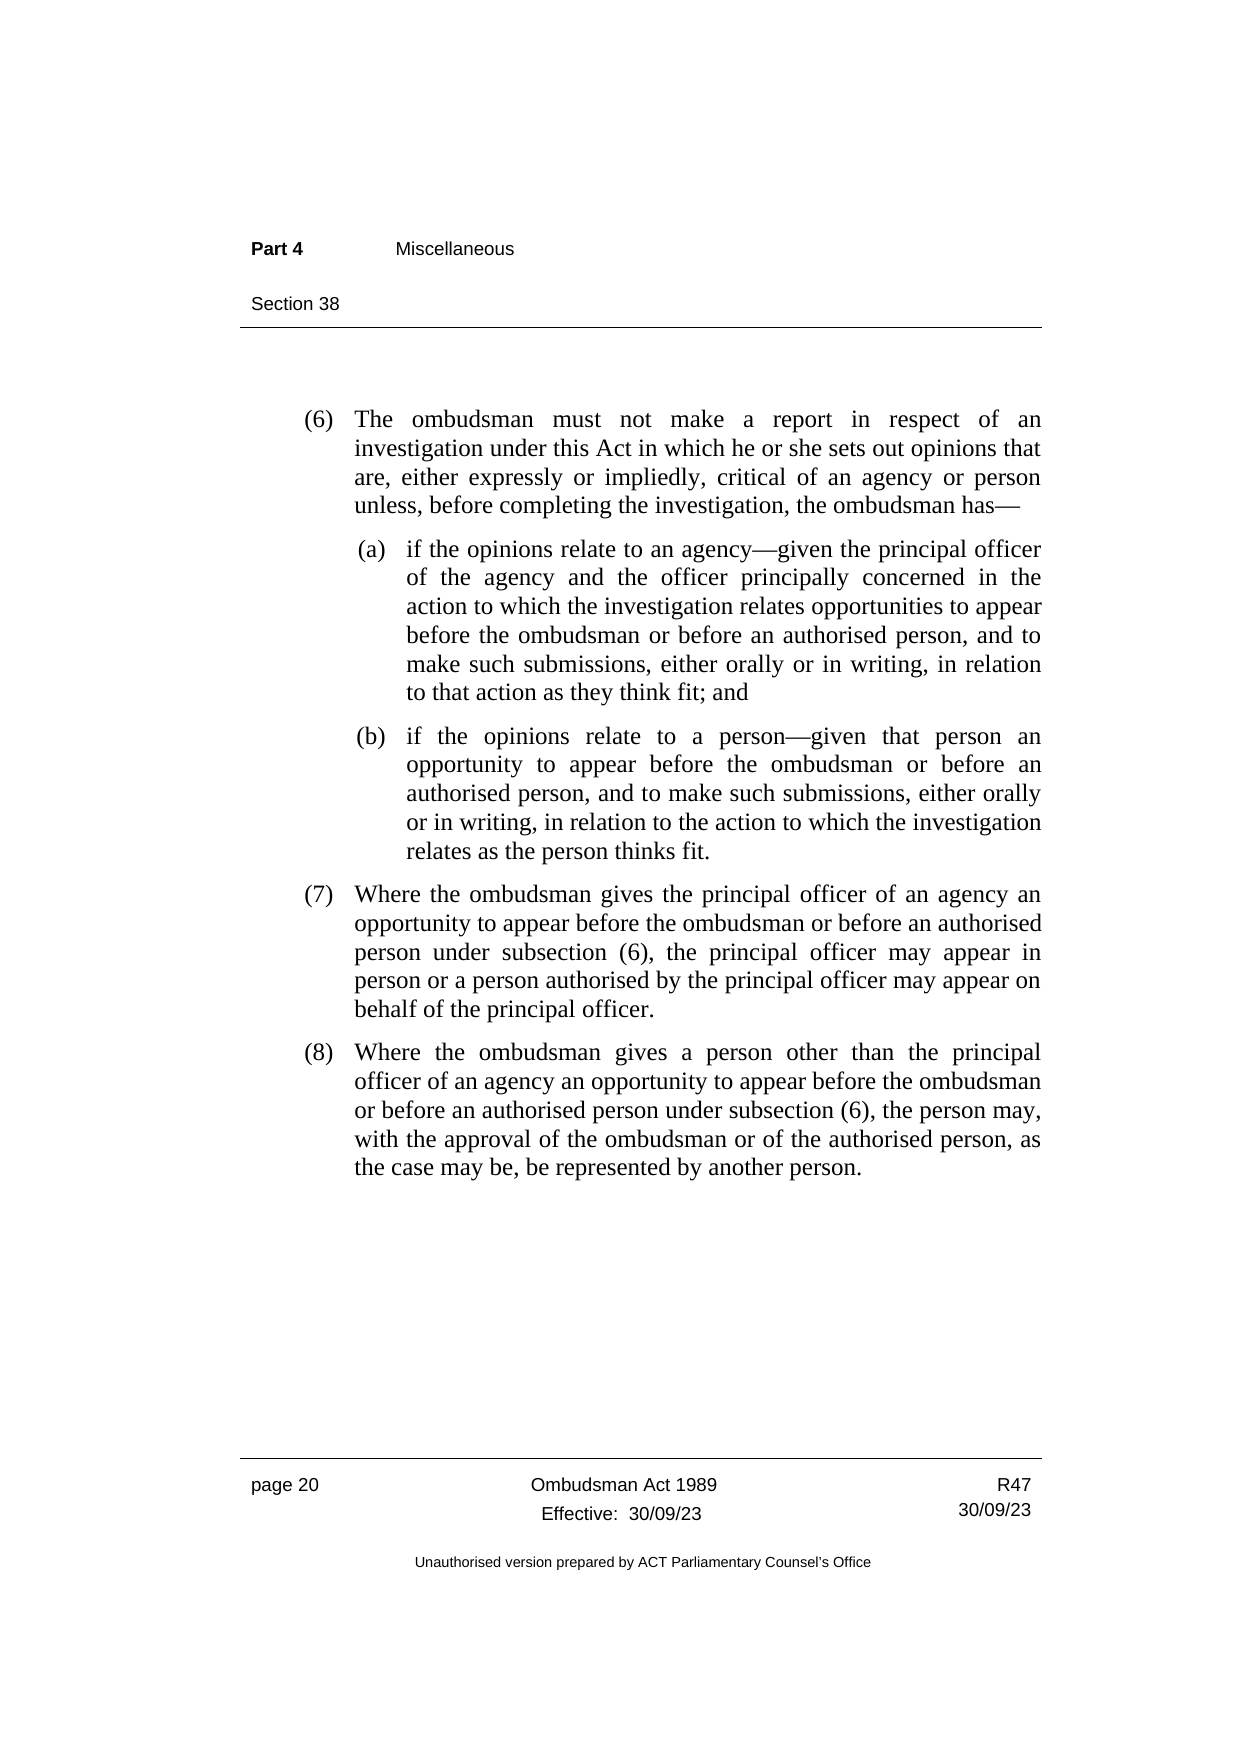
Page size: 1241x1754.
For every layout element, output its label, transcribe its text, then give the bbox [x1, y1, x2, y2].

text (6) The ombudsman must not make a report in respect of an investigation under this Act in which he or she sets out opinions that are, either expressly or impliedly, critical of an agency or person unless, before completing the investigation, the ombudsman has— [239, 404, 1042, 519]
text (a) if the opinions relate to an agency—given the principal officer of the agency and the officer principally concerned in the action to which the investigation relates opportunities to appear before the ombudsman or before an authorised person, and to make such submissions, either orally or in writing, in relation to that action as they think fit; and [239, 534, 1042, 706]
text (8) Where the ombudsman gives a person other than the principal officer of an agency an opportunity to appear before the ombudsman or before an authorised person under subsection (6), the person may, with the approval of the ombudsman or of the authorised person, as the case may be, be represented by another person. [239, 1037, 1042, 1181]
text (b) if the opinions relate to a person—given that person an opportunity to appear before the ombudsman or before an authorised person, and to make such submissions, either orally or in writing, in relation to the action to which the investigation relates as the person thinks fit. [239, 721, 1042, 864]
text (7) Where the ombudsman gives the principal officer of an agency an opportunity to appear before the ombudsman or before an authorised person under subsection (6), the principal officer may appear in person or a person authorised by the principal officer may appear on behalf of the principal officer. [239, 879, 1042, 1023]
